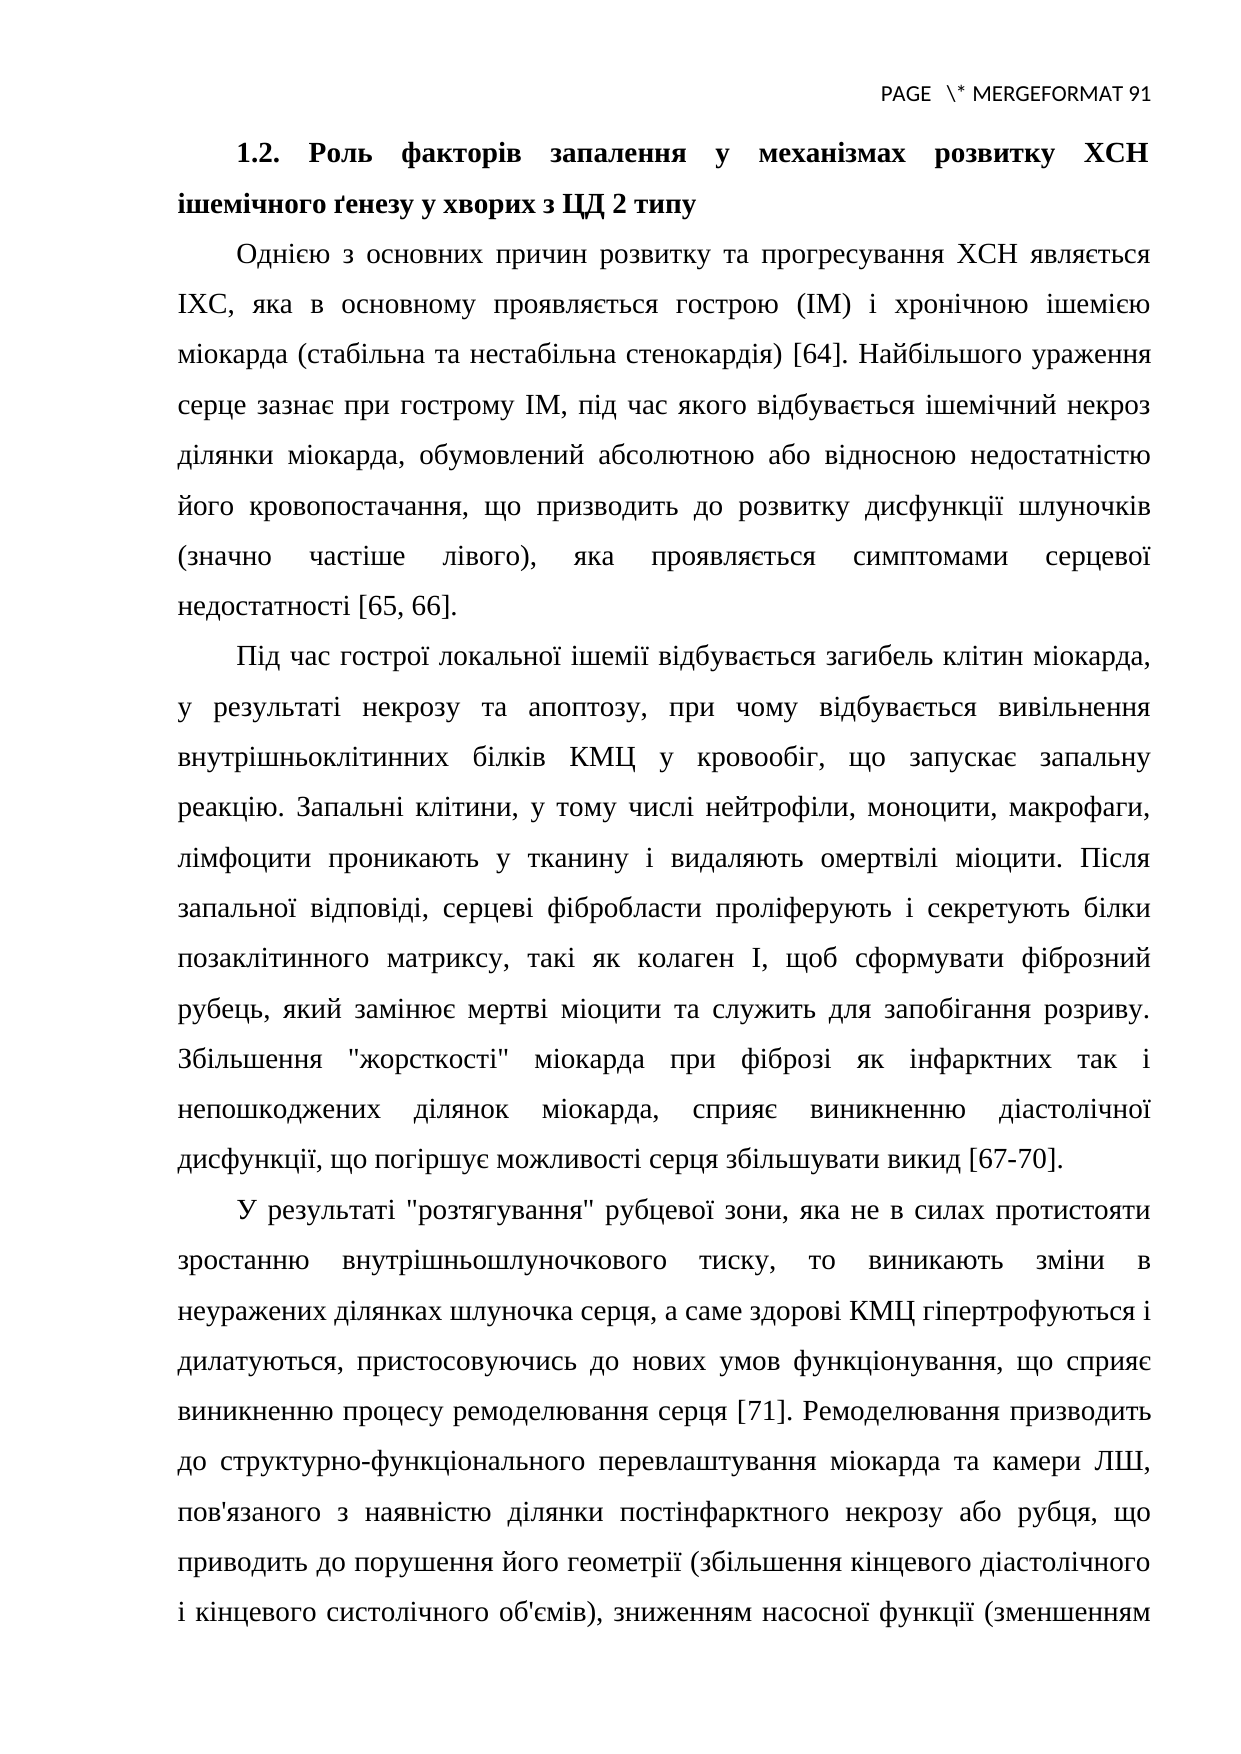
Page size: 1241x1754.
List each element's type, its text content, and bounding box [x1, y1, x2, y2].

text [177, 1192, 1152, 1628]
text Однією з основних причин розвитку та прогресування ХСН являється ІХС, яка в основному проявляється гострою (ІМ) і хронічною ішемією міокарда (стабільна та нестабільна стенокардія) [64]. Найбільшого ураження серце зазнає при гострому ІМ, під час якого відбувається ішемічний некроз ділянки міокарда, обумовлений абсолютною або відносною недостатністю його кровопостачання, що призводить до розвитку дисфункції шлуночків (значно частіше лівого), яка проявляється симптомами серцевої недостатності [65, 66]. [177, 236, 1152, 622]
text 1.2. Роль факторів запалення у механізмах розвитку ХСН ішемічного ґенезу у хворих з ЦД 2 типу [177, 135, 1149, 219]
text Під час гострої локальної ішемії відбувається загибель клітин міокарда, у результаті некрозу та апоптозу, при чому відбувається вивільнення внутрішньоклітинних білків КМЦ у кровообіг, що запускає запальну реакцію. Запальні клітини, у тому числі нейтрофіли, моноцити, макрофаги, лімфоцити проникають у тканину і видаляють омертвілі міоцити. Після запальної відповіді, серцеві фібробласти проліферують і секретують білки позаклітинного матриксу, такі як колаген I, щоб сформувати фіброзний рубець, який замінює мертві міоцити та служить для запобігання розриву. Збільшення "жорсткості" міокарда при фіброзі як інфарктних так і непошкоджених ділянок міокарда, сприяє виникненню діастолічної дисфункції, що погіршує можливості серця збільшувати викид [67-70]. [177, 638, 1152, 1175]
